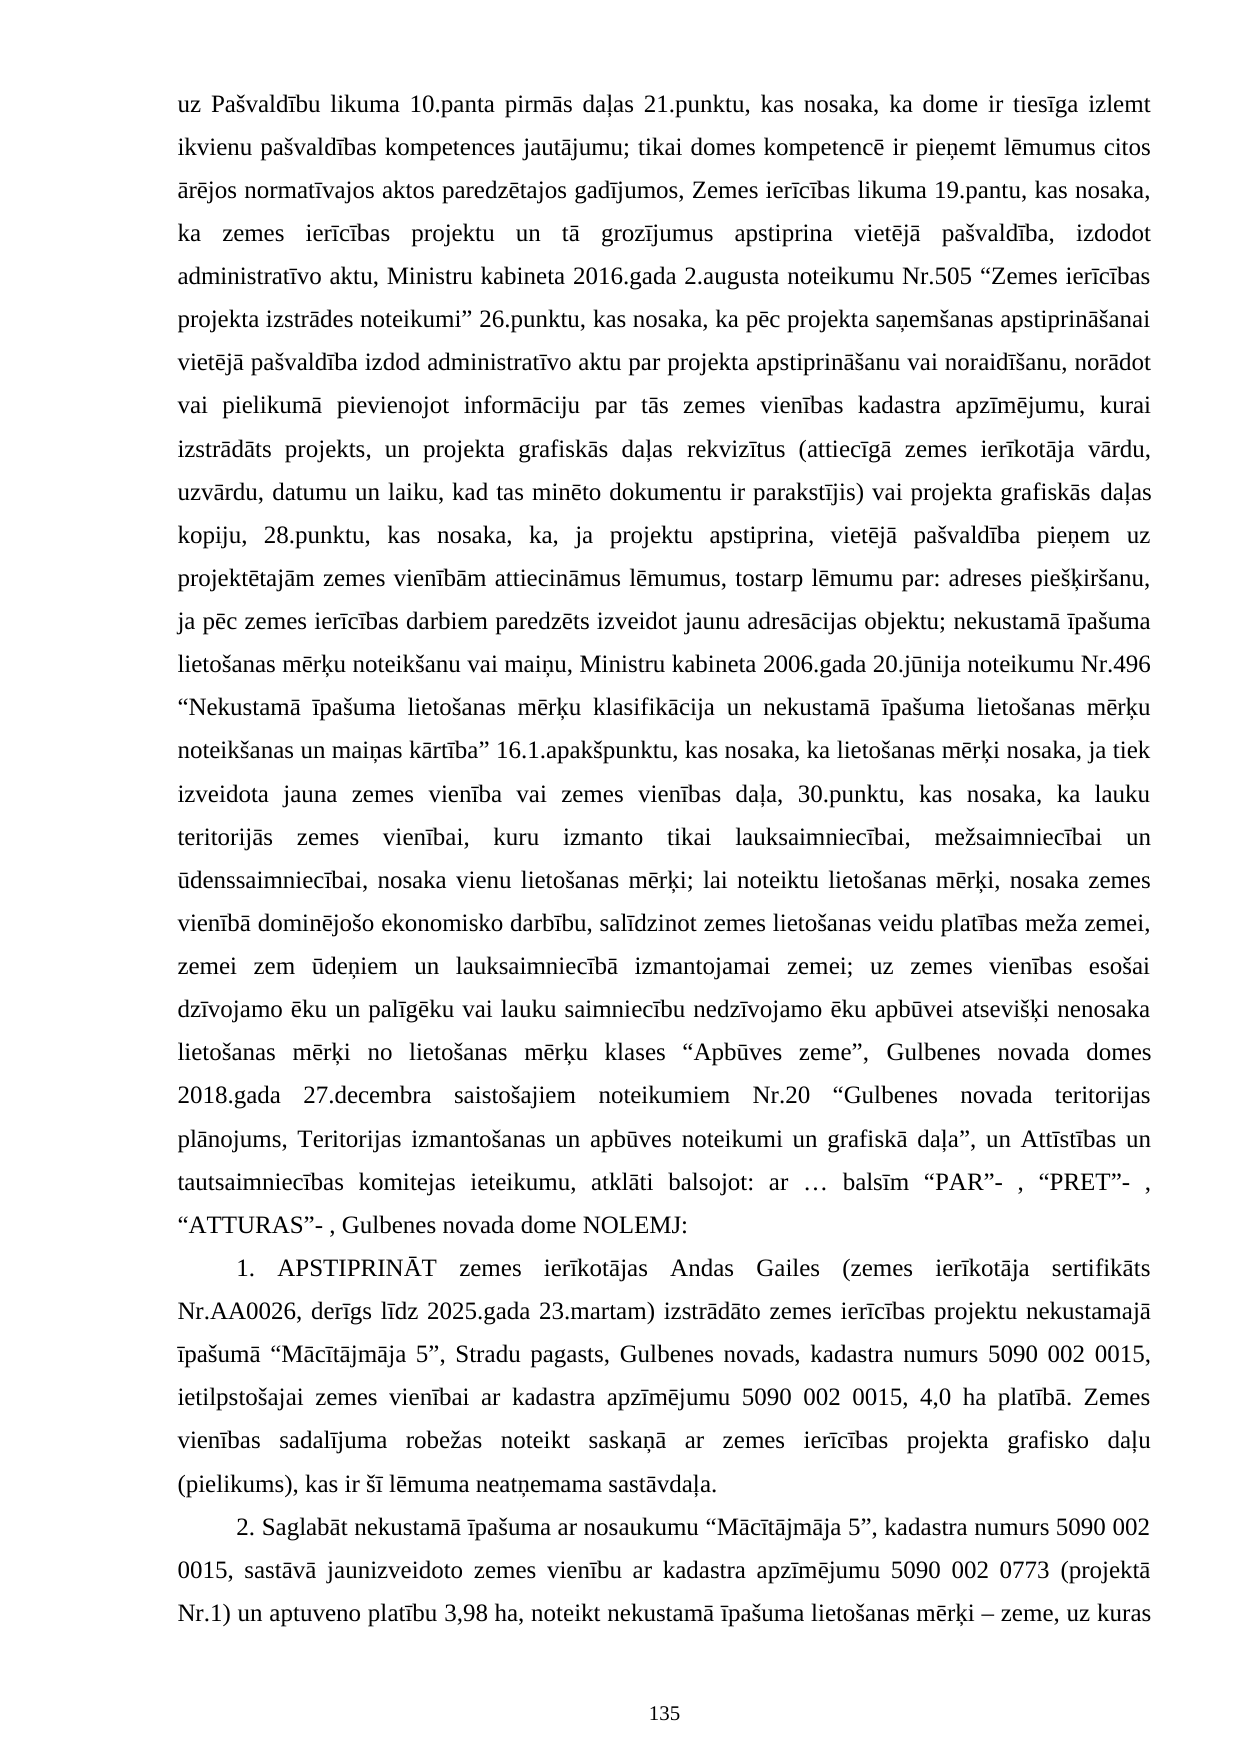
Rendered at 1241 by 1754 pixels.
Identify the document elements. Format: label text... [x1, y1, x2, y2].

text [177, 89, 1152, 1239]
text 1. APSTIPRINĀT zemes ierīkotājas Andas Gailes (zemes ierīkotāja sertifikāts Nr.AA0026, derīgs līdz 2025.gada 23.martam) izstrādāto zemes ierīcības projektu nekustamajā īpašumā “Mācītājmāja 5”, Stradu pagasts, Gulbenes novads, kadastra numurs 5090 002 0015, ietilpstošajai zemes vienībai ar kadastra apzīmējumu 5090 002 0015, 4,0 ha platībā. Zemes vienības sadalījuma robežas noteikt saskaņā ar zemes ierīcības projekta grafisko daļu (pielikums), kas ir šī lēmuma neatņemama sastāvdaļa. [177, 1253, 1152, 1497]
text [177, 1512, 1152, 1627]
